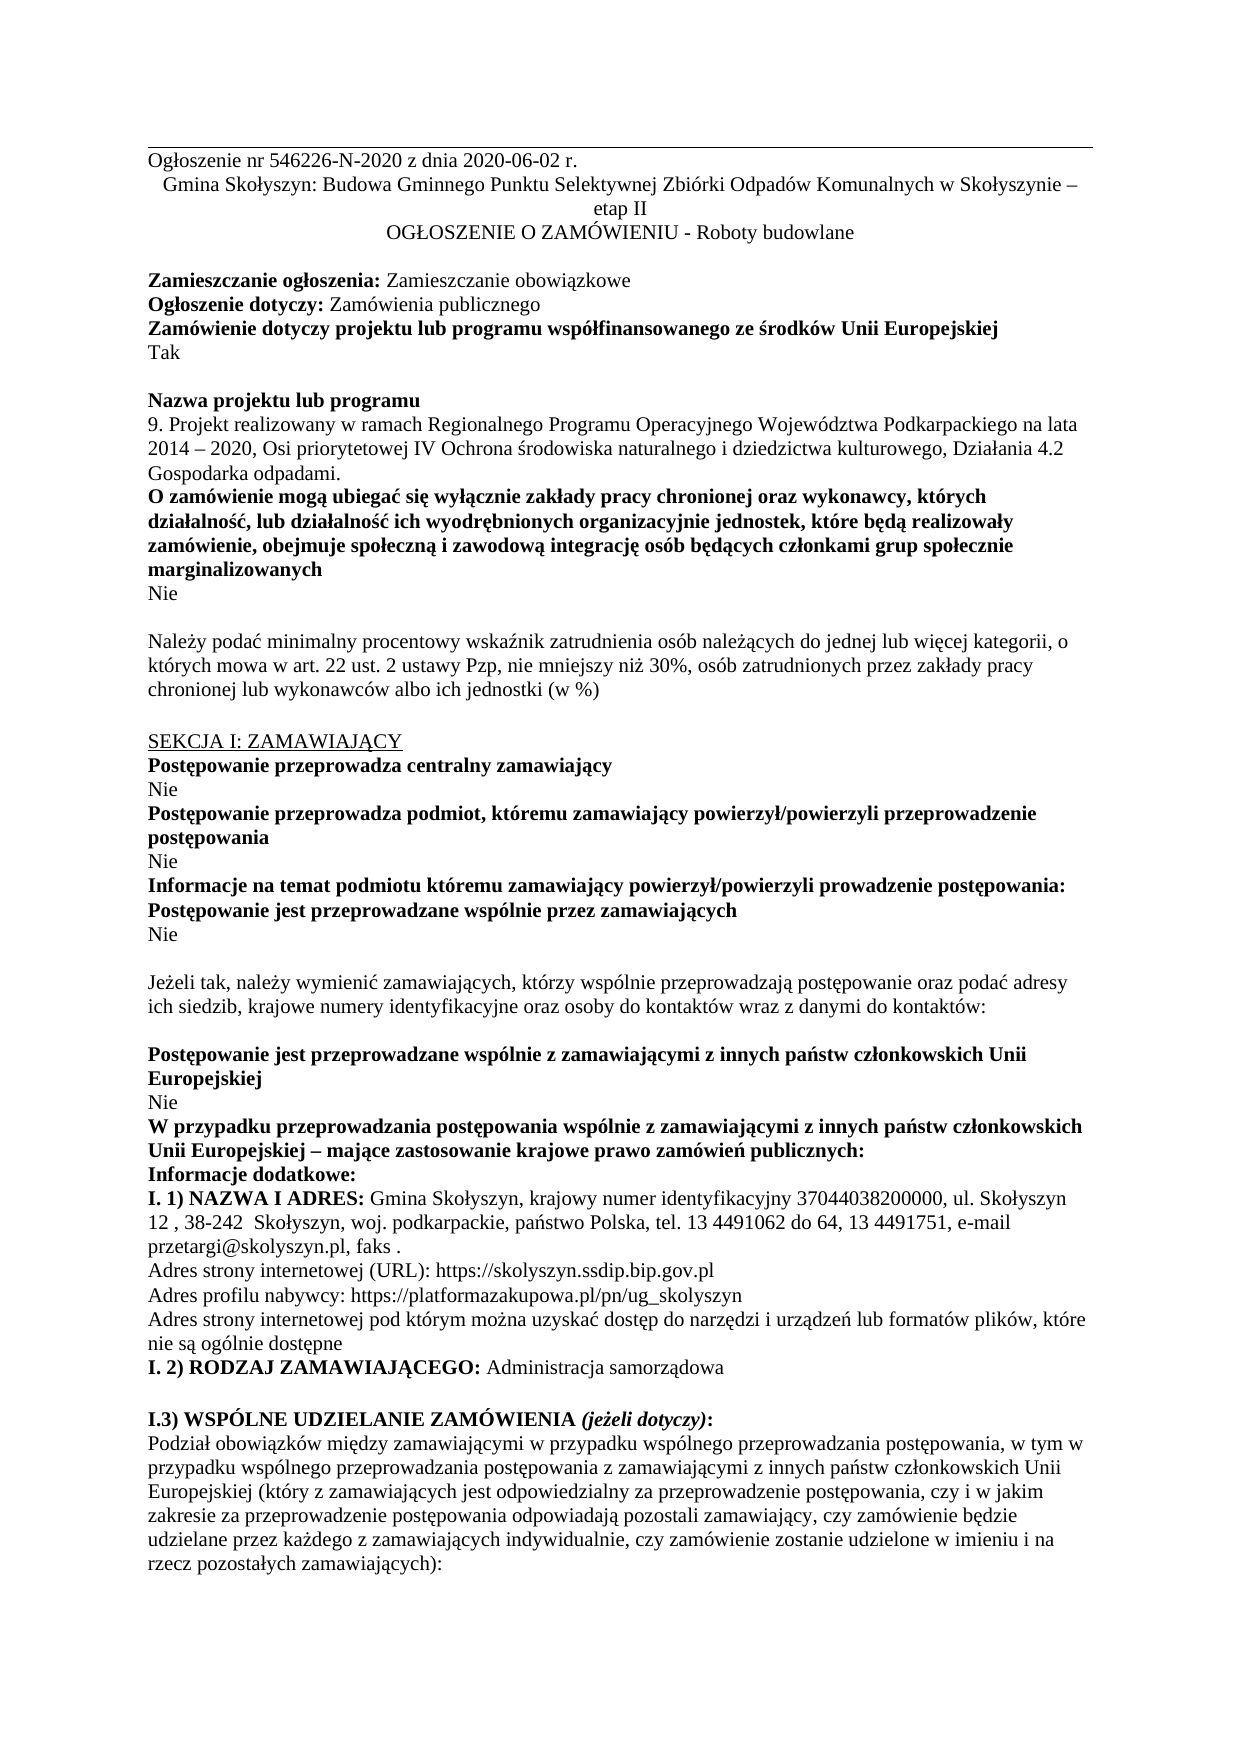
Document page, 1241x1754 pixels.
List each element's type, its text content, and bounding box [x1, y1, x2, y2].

text Ogłoszenie dotyczy: Zamówienia publicznego [148, 292, 1093, 316]
text I. 2) RODZAJ ZAMAWIAJĄCEGO: Administracja samorządowa [148, 1355, 1093, 1407]
text W przypadku przeprowadzania postępowania wspólnie z zamawiającymi z innych państw członkowskich Unii Europejskiej – mające zastosowanie krajowe prawo zamówień publicznych: Informacje dodatkowe: [148, 1114, 1093, 1186]
text Nie [148, 922, 1093, 946]
text I. 1) NAZWA I ADRES: Gmina Skołyszyn, krajowy numer identyfikacyjny 37044038200000, ul. Skołyszyn 12 , 38-242 Skołyszyn, woj. podkarpackie, państwo Polska, tel. 13 4491062 do 64, 13 4491751, e-mail przetargi@skolyszyn.pl, faks . Adres strony internetowej (URL): https://skolyszyn.ssdip.bip.gov.pl Adres profilu nabywcy: https://platformazakupowa.pl/pn/ug_skolyszyn Adres strony internetowej pod którym można uzyskać dostęp do narzędzi i urządzeń lub formatów plików, które nie są ogólnie dostępne [148, 1186, 1093, 1355]
text Nie [148, 777, 1093, 801]
text I.3) WSPÓLNE UDZIELANIE ZAMÓWIENIA (jeżeli dotyczy): [148, 1407, 1093, 1431]
text Postępowanie przeprowadza centralny zamawiający [148, 753, 1093, 777]
text Nie [148, 1090, 1093, 1114]
text Zamieszczanie ogłoszenia: Zamieszczanie obowiązkowe [148, 268, 1093, 292]
text Jeżeli tak, należy wymienić zamawiających, którzy wspólnie przeprowadzają postępowanie oraz podać adresy ich siedzib, krajowe numery identyfikacyjne oraz osoby do kontaktów wraz z danymi do kontaktów: Postępowanie jest przeprowadzane wspólnie z zamawiającymi z innych państw członkowskich Unii Europejskiej [148, 946, 1093, 1090]
text Nazwa projektu lub programu 9. Projekt realizowany w ramach Regionalnego Programu Operacyjnego Województwa Podkarpackiego na lata 2014 – 2020, Osi priorytetowej IV Ochrona środowiska naturalnego i dziedzictwa kulturowego, Działania 4.2 Gospodarka odpadami. [148, 364, 1093, 484]
text Ogłoszenie nr 546226-N-2020 z dnia 2020-06-02 r. [148, 148, 1093, 172]
text Zamówienie dotyczy projektu lub programu współfinansowanego ze środków Unii Europejskiej [148, 316, 1093, 340]
text Podział obowiązków między zamawiającymi w przypadku wspólnego przeprowadzania postępowania, w tym w przypadku wspólnego przeprowadzania postępowania z zamawiającymi z innych państw członkowskich Unii Europejskiej (który z zamawiających jest odpowiedzialny za przeprowadzenie postępowania, czy i w jakim zakresie za przeprowadzenie postępowania odpowiadają pozostali zamawiający, czy zamówienie będzie udzielane przez każdego z zamawiających indywidualnie, czy zamówienie zostanie udzielone w imieniu i na rzecz pozostałych zamawiających): [148, 1431, 1093, 1603]
text Nie [148, 849, 1093, 873]
text Gmina Skołyszyn: Budowa Gminnego Punktu Selektywnej Zbiórki Odpadów Komunalnych w Skołyszynie – etap II OGŁOSZENIE O ZAMÓWIENIU - Roboty budowlane [148, 172, 1093, 244]
text Informacje na temat podmiotu któremu zamawiający powierzył/powierzyli prowadzenie postępowania: Postępowanie jest przeprowadzane wspólnie przez zamawiających [148, 873, 1093, 922]
text Tak [148, 340, 1093, 364]
text Należy podać minimalny procentowy wskaźnik zatrudnienia osób należących do jednej lub więcej kategorii, o których mowa w art. 22 ust. 2 ustawy Pzp, nie mniejszy niż 30%, osób zatrudnionych przez zakłady pracy chronionej lub wykonawców albo ich jednostki (w %) [148, 605, 1093, 729]
text Postępowanie przeprowadza podmiot, któremu zamawiający powierzył/powierzyli przeprowadzenie postępowania [148, 801, 1093, 849]
text O zamówienie mogą ubiegać się wyłącznie zakłady pracy chronionej oraz wykonawcy, których działalność, lub działalność ich wyodrębnionych organizacyjnie jednostek, które będą realizowały zamówienie, obejmuje społeczną i zawodową integrację osób będących członkami grup społecznie marginalizowanych [148, 484, 1093, 581]
text SEKCJA I: ZAMAWIAJĄCY [148, 729, 1093, 753]
text Nie [148, 581, 1093, 605]
